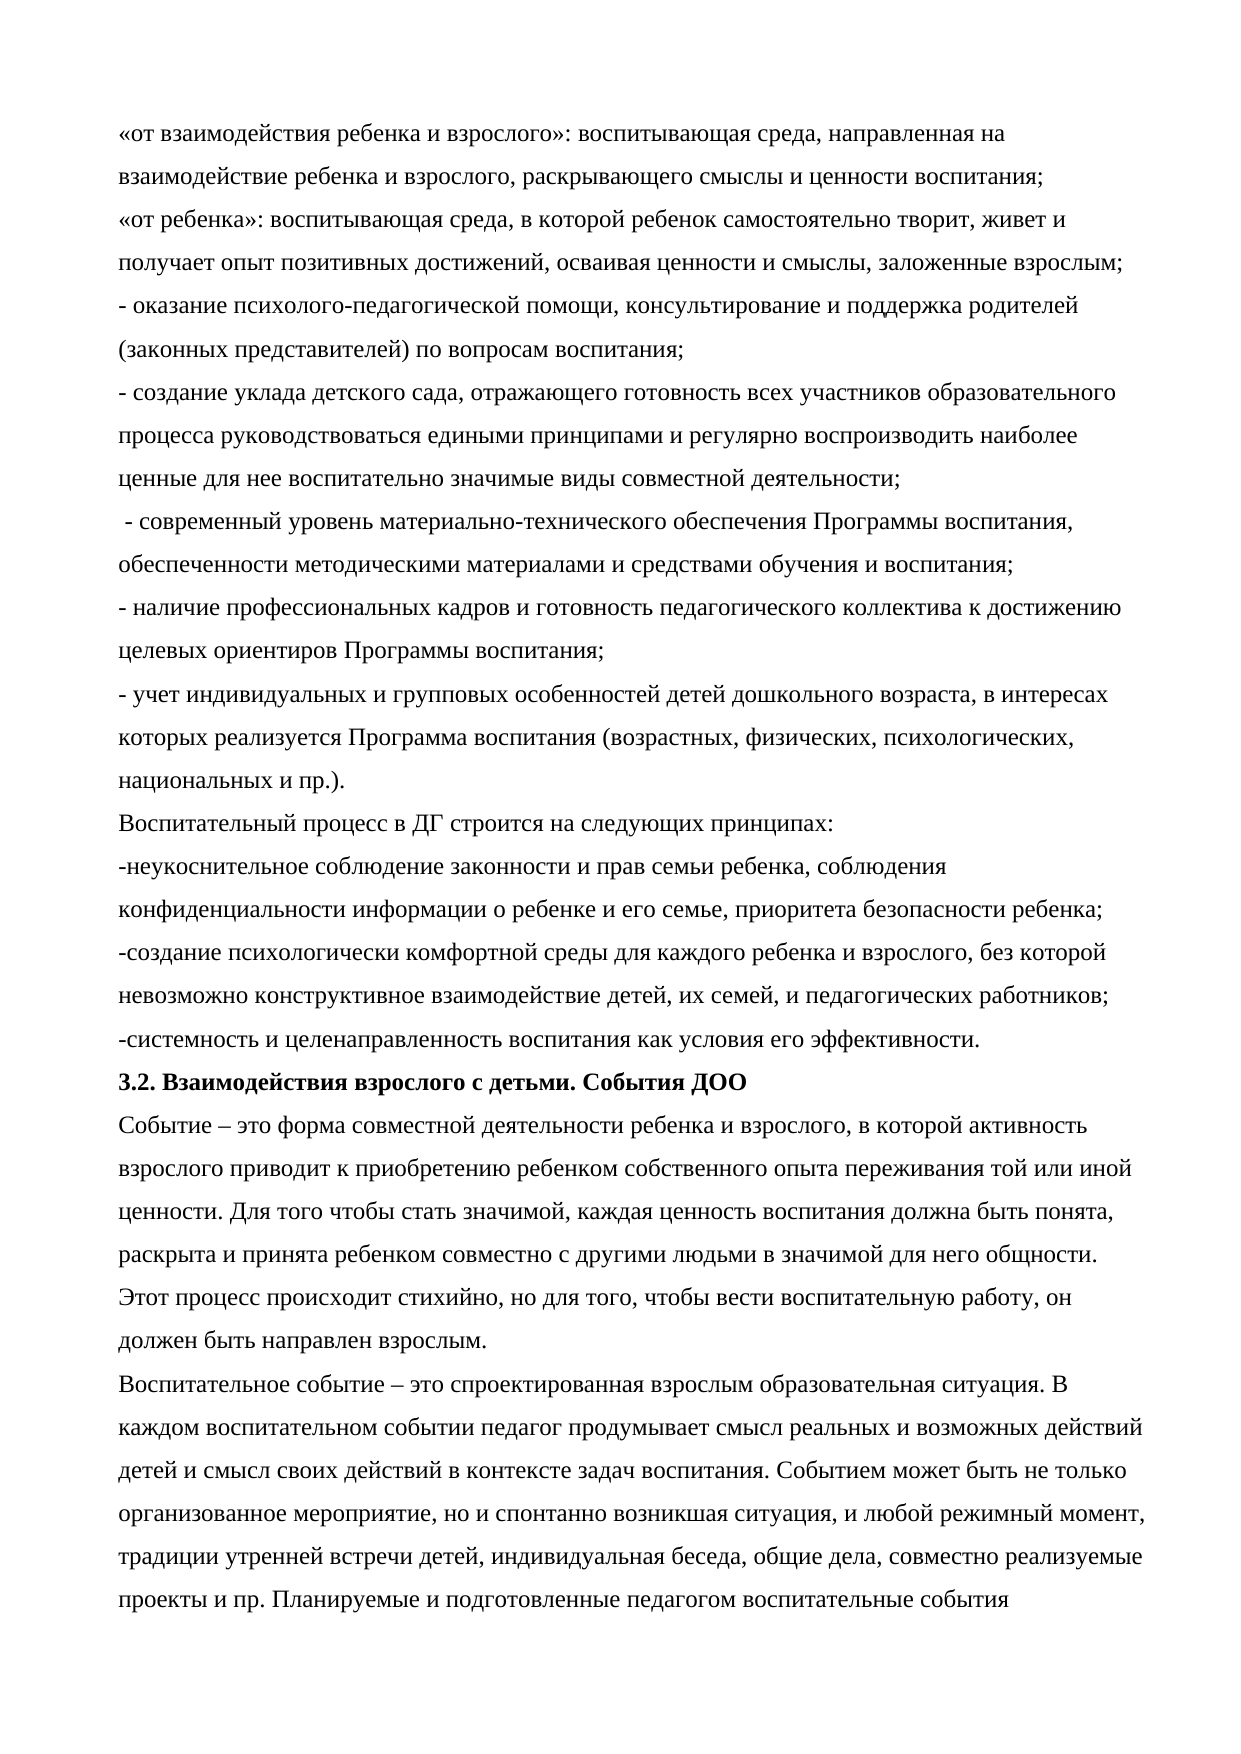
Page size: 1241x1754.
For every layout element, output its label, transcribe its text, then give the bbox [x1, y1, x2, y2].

text Событие – это форма совместной деятельности ребенка и взрослого, в которой активность взрослого приводит к приобретению ребенком собственного опыта переживания той или иной ценности. Для того чтобы стать значимой, каждая ценность воспитания должна быть понята, раскрыта и принята ребенком совместно с другими людьми в значимой для него общности. Этот процесс происходит стихийно, но для того, чтобы вести воспитательную работу, он должен быть направлен взрослым. [118, 1110, 1152, 1354]
text - оказание психолого-педагогической помощи, консультирование и поддержка родителей (законных представителей) по вопросам воспитания; [118, 291, 1152, 362]
text - создание уклада детского сада, отражающего готовность всех участников образовательного процесса руководствоваться едиными принципами и регулярно воспроизводить наиболее ценные для нее воспитательно значимые виды совместной деятельности; [118, 377, 1152, 492]
text -системность и целенаправленность воспитания как условия его эффективности. [118, 1024, 1152, 1052]
text - современный уровень материально-технического обеспечения Программы воспитания, обеспеченности методическими материалами и средствами обучения и воспитания; [118, 506, 1152, 578]
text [118, 1369, 1152, 1613]
text -неукоснительное соблюдение законности и прав семьи ребенка, соблюдения конфиденциальности информации о ребенке и его семье, приоритета безопасности ребенка; [118, 851, 1152, 923]
text «от взаимодействия ребенка и взрослого»: воспитывающая среда, направленная на взаимодействие ребенка и взрослого, раскрывающего смыслы и ценности воспитания; [118, 118, 1152, 190]
text 3.2. Взаимодействия взрослого с детьми. События ДОО [118, 1067, 1152, 1096]
text - наличие профессиональных кадров и готовность педагогического коллектива к достижению целевых ориентиров Программы воспитания; [118, 592, 1152, 664]
text «от ребенка»: воспитывающая среда, в которой ребенок самостоятельно творит, живет и получает опыт позитивных достижений, осваивая ценности и смыслы, заложенные взрослым; [118, 204, 1152, 276]
text -создание психологически комфортной среды для каждого ребенка и взрослого, без которой невозможно конструктивное взаимодействие детей, их семей, и педагогических работников; [118, 937, 1152, 1009]
text Воспитательный процесс в ДГ строится на следующих принципах: [118, 808, 1152, 837]
text - учет индивидуальных и групповых особенностей детей дошкольного возраста, в интересах которых реализуется Программа воспитания (возрастных, физических, психологических, национальных и пр.). [118, 679, 1152, 794]
